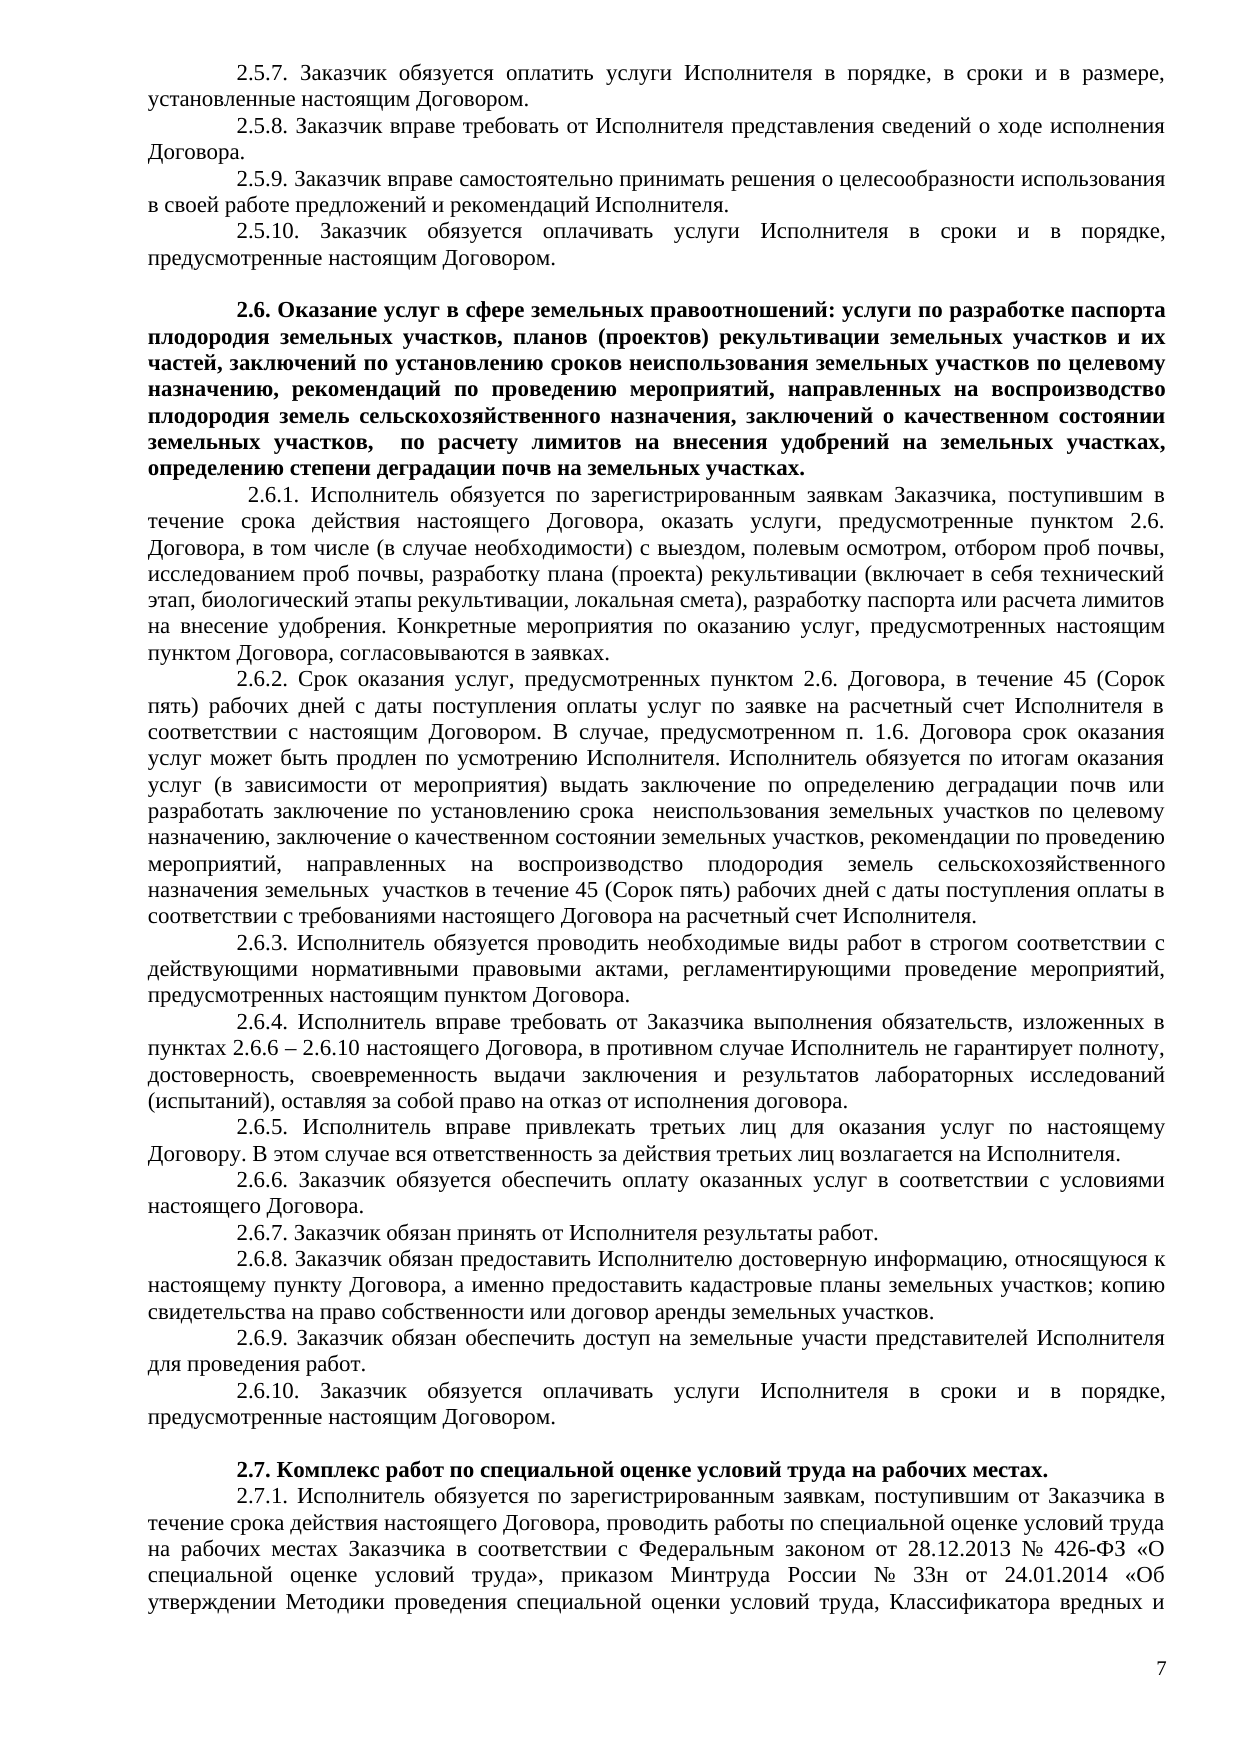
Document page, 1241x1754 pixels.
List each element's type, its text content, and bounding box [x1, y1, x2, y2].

text 2.6.5. Исполнитель вправе привлекать третьих лиц для оказания услуг по настоящему Договору. В этом случае вся ответственность за действия третьих лиц возлагается на Исполнителя. [148, 1113, 1167, 1166]
text 2.5.8. Заказчик вправе требовать от Исполнителя представления сведений о ходе исполнения Договора. [148, 112, 1167, 164]
text 2.6.8. Заказчик обязан предоставить Исполнителю достоверную информацию, относящуюся к настоящему пункту Договора, а именно предоставить кадастровые планы земельных участков; копию свидетельства на право собственности или договор аренды земельных участков. [148, 1245, 1167, 1324]
text 2.6.6. Заказчик обязуется обеспечить оплату оказанных услуг в соответствии с условиями настоящего Договора. [148, 1166, 1167, 1219]
text 2.6.10. Заказчик обязуется оплачивать услуги Исполнителя в сроки и в порядке, предусмотренные настоящим Договором. [148, 1377, 1167, 1429]
text 2.5.7. Заказчик обязуется оплатить услуги Исполнителя в порядке, в сроки и в размере, установленные настоящим Договором. [148, 59, 1167, 112]
text 2.6.4. Исполнитель вправе требовать от Заказчика выполнения обязательств, изложенных в пунктах 2.6.6 – 2.6.10 настоящего Договора, в противном случае Исполнитель не гарантирует полноту, достоверность, своевременность выдачи заключения и результатов лабораторных исследований (испытаний), оставляя за собой право на отказ от исполнения договора. [148, 1008, 1167, 1113]
text 2.6. Оказание услуг в сфере земельных правоотношений: услуги по разработке паспорта плодородия земельных участков, планов (проектов) рекультивации земельных участков и их частей, заключений по установлению сроков неиспользования земельных участков по целевому назначению, рекомендаций по проведению мероприятий, направленных на воспроизводство плодородия земель сельскохозяйственного назначения, заключений о качественном состоянии земельных участков, по расчету лимитов на внесения удобрений на земельных участках, определению степени деградации почв на земельных участках. [148, 296, 1167, 481]
text 2.7. Комплекс работ по специальной оценке условий труда на рабочих местах. [148, 1456, 1167, 1482]
text 2.6.2. Срок оказания услуг, предусмотренных пунктом 2.6. Договора, в течение 45 (Сорок пять) рабочих дней с даты поступления оплаты услуг по заявке на расчетный счет Исполнителя в соответствии с настоящим Договором. В случае, предусмотренном п. 1.6. Договора срок оказания услуг может быть продлен по усмотрению Исполнителя. Исполнитель обязуется по итогам оказания услуг (в зависимости от мероприятия) выдать заключение по определению деградации почв или разработать заключение по установлению срока неиспользования земельных участков по целевому назначению, заключение о качественном состоянии земельных участков, рекомендации по проведению мероприятий, направленных на воспроизводство плодородия земель сельскохозяйственного назначения земельных участков в течение 45 (Сорок пять) рабочих дней с даты поступления оплаты в соответствии с требованиями настоящего Договора на расчетный счет Исполнителя. [148, 665, 1167, 929]
text 2.5.9. Заказчик вправе самостоятельно принимать решения о целесообразности использования в своей работе предложений и рекомендаций Исполнителя. [148, 164, 1167, 217]
text 2.6.1. Исполнитель обязуется по зарегистрированным заявкам Заказчика, поступившим в течение срока действия настоящего Договора, оказать услуги, предусмотренные пунктом 2.6. Договора, в том числе (в случае необходимости) с выездом, полевым осмотром, отбором проб почвы, исследованием проб почвы, разработку плана (проекта) рекультивации (включает в себя технический этап, биологический этапы рекультивации, локальная смета), разработку паспорта или расчета лимитов на внесение удобрения. Конкретные мероприятия по оказанию услуг, предусмотренных настоящим пунктом Договора, согласовываются в заявках. [148, 481, 1167, 665]
text 2.6.9. Заказчик обязан обеспечить доступ на земельные участи представителей Исполнителя для проведения работ. [148, 1324, 1167, 1377]
text 2.5.10. Заказчик обязуется оплачивать услуги Исполнителя в сроки и в порядке, предусмотренные настоящим Договором. [148, 217, 1167, 270]
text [148, 1482, 1167, 1614]
text 2.6.7. Заказчик обязан принять от Исполнителя результаты работ. [148, 1219, 1167, 1245]
text 2.6.3. Исполнитель обязуется проводить необходимые виды работ в строгом соответствии с действующими нормативными правовыми актами, регламентирующими проведение мероприятий, предусмотренных настоящим пунктом Договора. [148, 929, 1167, 1008]
